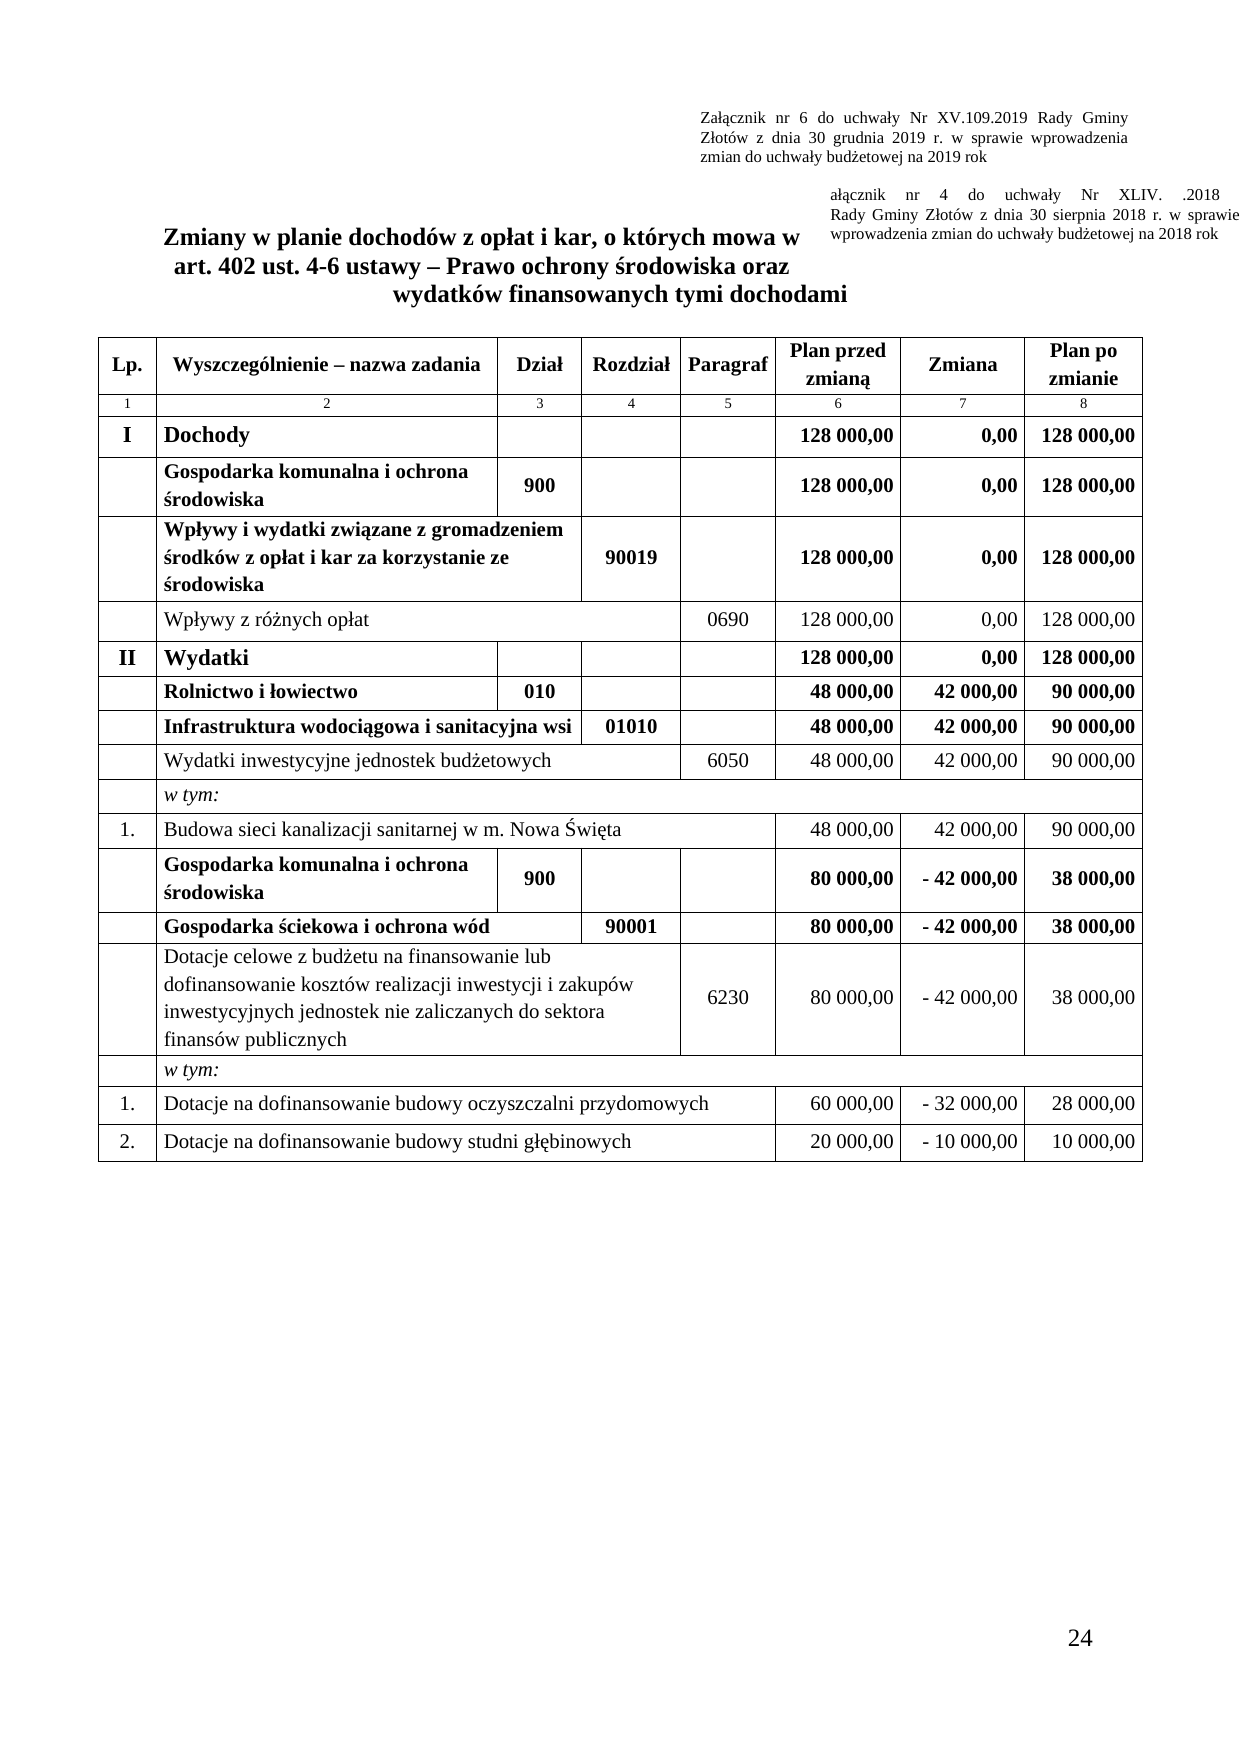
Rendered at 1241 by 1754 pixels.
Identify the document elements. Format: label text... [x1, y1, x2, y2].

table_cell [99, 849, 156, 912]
text Zmiany w planie dochodów z opłat i kar, o których mowa w art. 402 ust. 4-6 ustawy – Prawo ochrony środowiska oraz wydatków finansowanych tymi dochodami [148, 222, 1092, 308]
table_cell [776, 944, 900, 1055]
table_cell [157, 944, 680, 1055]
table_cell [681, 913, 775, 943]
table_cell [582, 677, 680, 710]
text ałącznik nr 4 do uchwały Nr XLIV. .2018 Rady Gminy Złotów z dnia 30 sierpnia 2018 r. w sprawie wprowadzenia zmian do uchwały budżetowej na 2018 rok [830, 185, 1240, 243]
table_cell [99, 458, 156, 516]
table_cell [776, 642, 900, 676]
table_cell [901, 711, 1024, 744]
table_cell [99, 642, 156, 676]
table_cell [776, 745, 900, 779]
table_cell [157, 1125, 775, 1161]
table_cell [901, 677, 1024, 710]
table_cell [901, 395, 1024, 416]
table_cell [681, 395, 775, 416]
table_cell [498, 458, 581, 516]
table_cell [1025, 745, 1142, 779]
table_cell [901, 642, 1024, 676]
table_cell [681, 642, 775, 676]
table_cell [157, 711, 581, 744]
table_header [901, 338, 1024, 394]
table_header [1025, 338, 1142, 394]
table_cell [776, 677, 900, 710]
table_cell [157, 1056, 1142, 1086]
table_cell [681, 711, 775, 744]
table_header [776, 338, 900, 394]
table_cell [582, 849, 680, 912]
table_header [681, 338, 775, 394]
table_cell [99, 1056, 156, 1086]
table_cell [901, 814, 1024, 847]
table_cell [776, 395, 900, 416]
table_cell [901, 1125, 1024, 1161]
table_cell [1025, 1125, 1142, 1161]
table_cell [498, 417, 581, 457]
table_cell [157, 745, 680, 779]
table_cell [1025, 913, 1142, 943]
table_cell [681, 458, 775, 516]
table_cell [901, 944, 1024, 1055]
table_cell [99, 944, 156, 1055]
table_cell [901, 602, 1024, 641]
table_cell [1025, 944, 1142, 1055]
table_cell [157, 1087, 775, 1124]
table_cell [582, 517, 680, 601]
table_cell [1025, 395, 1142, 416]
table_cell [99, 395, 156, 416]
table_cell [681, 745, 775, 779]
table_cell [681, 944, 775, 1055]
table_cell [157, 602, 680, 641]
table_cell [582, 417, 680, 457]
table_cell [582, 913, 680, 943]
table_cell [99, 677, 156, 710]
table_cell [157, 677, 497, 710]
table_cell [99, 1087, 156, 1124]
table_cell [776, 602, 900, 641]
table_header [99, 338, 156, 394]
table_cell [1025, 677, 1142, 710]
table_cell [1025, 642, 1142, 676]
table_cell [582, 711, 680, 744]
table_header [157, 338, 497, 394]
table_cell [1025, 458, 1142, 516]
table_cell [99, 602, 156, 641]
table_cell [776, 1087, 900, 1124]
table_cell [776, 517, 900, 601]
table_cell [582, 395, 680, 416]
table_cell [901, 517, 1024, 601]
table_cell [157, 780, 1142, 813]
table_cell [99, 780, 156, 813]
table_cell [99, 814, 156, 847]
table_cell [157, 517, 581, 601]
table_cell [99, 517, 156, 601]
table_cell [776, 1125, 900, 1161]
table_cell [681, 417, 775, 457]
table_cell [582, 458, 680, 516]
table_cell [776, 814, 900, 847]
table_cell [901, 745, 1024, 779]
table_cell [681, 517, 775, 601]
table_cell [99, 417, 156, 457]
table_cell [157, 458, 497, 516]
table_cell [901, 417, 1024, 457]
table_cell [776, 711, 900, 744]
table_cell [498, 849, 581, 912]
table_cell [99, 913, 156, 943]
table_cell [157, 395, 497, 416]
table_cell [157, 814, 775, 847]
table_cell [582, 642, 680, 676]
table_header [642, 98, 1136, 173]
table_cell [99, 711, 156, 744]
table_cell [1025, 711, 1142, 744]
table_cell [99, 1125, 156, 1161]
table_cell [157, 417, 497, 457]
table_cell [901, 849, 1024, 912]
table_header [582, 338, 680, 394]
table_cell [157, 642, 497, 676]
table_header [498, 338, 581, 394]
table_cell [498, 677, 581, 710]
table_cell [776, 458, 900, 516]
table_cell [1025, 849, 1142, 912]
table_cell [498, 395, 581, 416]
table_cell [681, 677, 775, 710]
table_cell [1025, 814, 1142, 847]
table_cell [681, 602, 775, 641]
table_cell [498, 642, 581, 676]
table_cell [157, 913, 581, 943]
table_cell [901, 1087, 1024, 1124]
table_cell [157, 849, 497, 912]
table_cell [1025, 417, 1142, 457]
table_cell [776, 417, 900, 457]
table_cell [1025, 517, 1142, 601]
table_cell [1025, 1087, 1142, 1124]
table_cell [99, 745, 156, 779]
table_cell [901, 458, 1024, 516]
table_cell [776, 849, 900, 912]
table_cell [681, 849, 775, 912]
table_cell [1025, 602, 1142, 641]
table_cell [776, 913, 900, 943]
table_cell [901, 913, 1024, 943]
